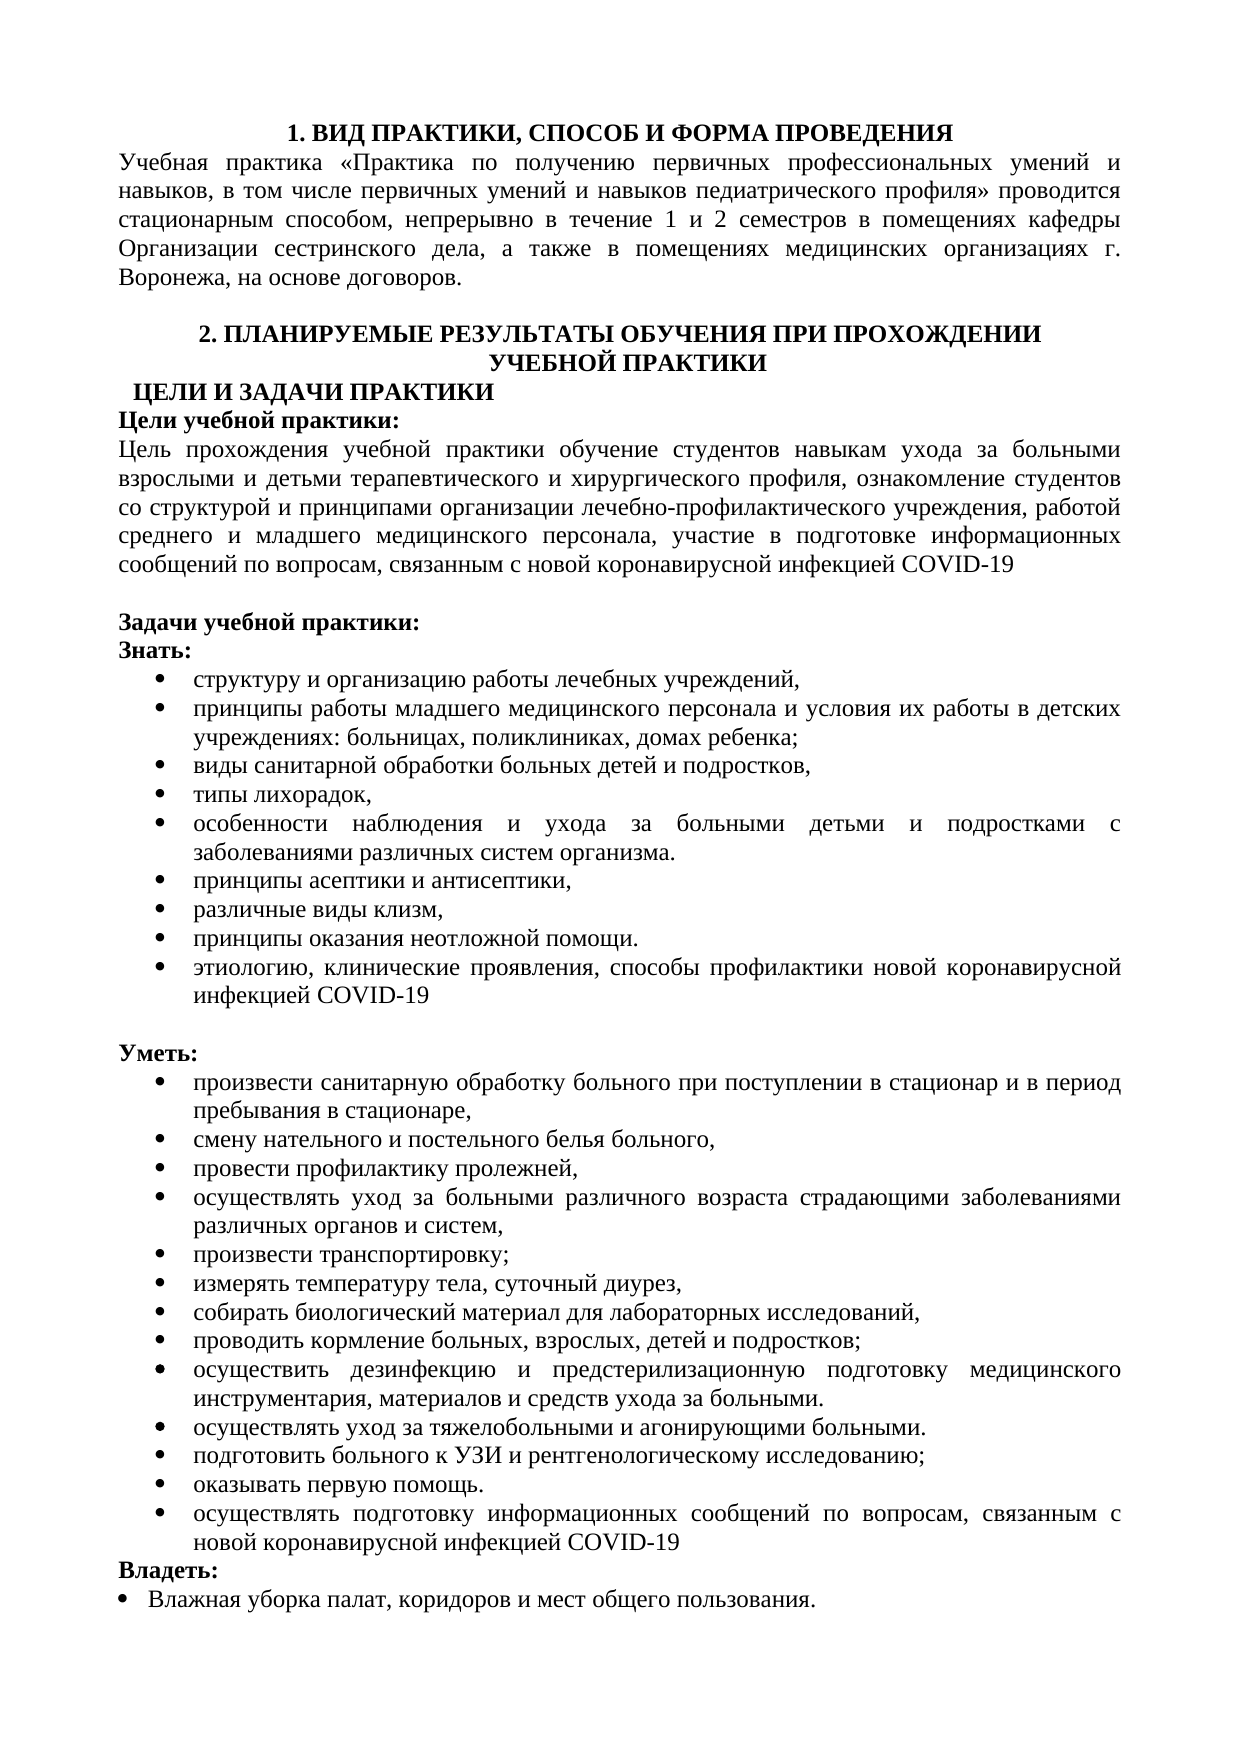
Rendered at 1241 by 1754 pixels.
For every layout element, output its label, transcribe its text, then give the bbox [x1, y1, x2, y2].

list Влажная уборка палат, коридоров и мест общего пользования. [118, 1584, 1122, 1613]
list типы лихорадок, [156, 779, 1122, 808]
list провести профилактику пролежней, [156, 1153, 1122, 1182]
text Задачи учебной практики: [118, 607, 1122, 636]
text 2. Планируемые результаты обучения при прохождении [118, 319, 1122, 348]
list проводить кормление больных, взрослых, детей и подростков; [156, 1326, 1122, 1354]
text Учебная практика «Практика по получению первичных профессиональных умений и навыков, в том числе первичных умений и навыков педиатрического профиля» проводится стационарным способом, непрерывно в течение 1 и 2 семестров в помещениях кафедры Организации сестринского дела, а также в помещениях медицинских организациях г. Воронежа, на основе договоров. [118, 147, 1122, 291]
list осуществлять уход за больными различного возраста страдающими заболеваниями различных органов и систем, [156, 1182, 1122, 1239]
list принципы оказания неотложной помощи. [156, 923, 1122, 952]
list принципы работы младшего медицинского персонала и условия их работы в детских учреждениях: больницах, поликлиниках, домах ребенка; [156, 693, 1122, 751]
text Уметь: [118, 1038, 1122, 1067]
list этиологию, клинические проявления, способы профилактики новой коронавирусной инфекцией COVID-19 [156, 952, 1122, 1009]
list собирать биологический материал для лабораторных исследований, [156, 1297, 1122, 1326]
list осуществлять уход за тяжелобольными и агонирующими больными. [156, 1412, 1122, 1441]
list произвести санитарную обработку больного при поступлении в стационар и в период пребывания в стационаре, [156, 1067, 1122, 1124]
list принципы асептики и антисептики, [156, 866, 1122, 894]
text Цели учебной практики: [118, 406, 1122, 434]
text ЦЕЛИ И ЗАДАЧИ ПРАКТИКИ [133, 377, 1122, 406]
list структуру и организацию работы лечебных учреждений, [156, 664, 1122, 693]
list различные виды клизм, [156, 894, 1122, 923]
text 1. Вид практики, способ и форма проведения [118, 118, 1122, 147]
list смену нательного и постельного белья больного, [156, 1124, 1122, 1153]
list виды санитарной обработки больных детей и подростков, [156, 751, 1122, 779]
list осуществлять подготовку информационных сообщений по вопросам, связанным с новой коронавирусной инфекцией COVID-19 [156, 1498, 1122, 1556]
text УЧЕБНОЙ ПРАКТИКИ [133, 348, 1122, 377]
list оказывать первую помощь. [156, 1469, 1109, 1498]
text Знать: [118, 636, 1122, 664]
list осуществить дезинфекцию и предстерилизационную подготовку медицинского инструментария, материалов и средств ухода за больными. [156, 1354, 1122, 1412]
list подготовить больного к УЗИ и рентгенологическому исследованию; [156, 1441, 1109, 1469]
list измерять температуру тела, суточный диурез, [156, 1268, 1122, 1297]
text Владеть: [118, 1556, 1122, 1584]
list произвести транспортировку; [156, 1239, 1122, 1268]
text Цель прохождения учебной практики обучение студентов навыкам ухода за больными взрослыми и детьми терапевтического и хирургического профиля, ознакомление студентов со структурой и принципами организации лечебно-профилактического учреждения, работой среднего и младшего медицинского персонала, участие в подготовке информационных сообщений по вопросам, связанным с новой коронавирусной инфекцией COVID-19 [118, 434, 1122, 578]
list особенности наблюдения и ухода за больными детьми и подростками с заболеваниями различных систем организма. [156, 808, 1122, 866]
